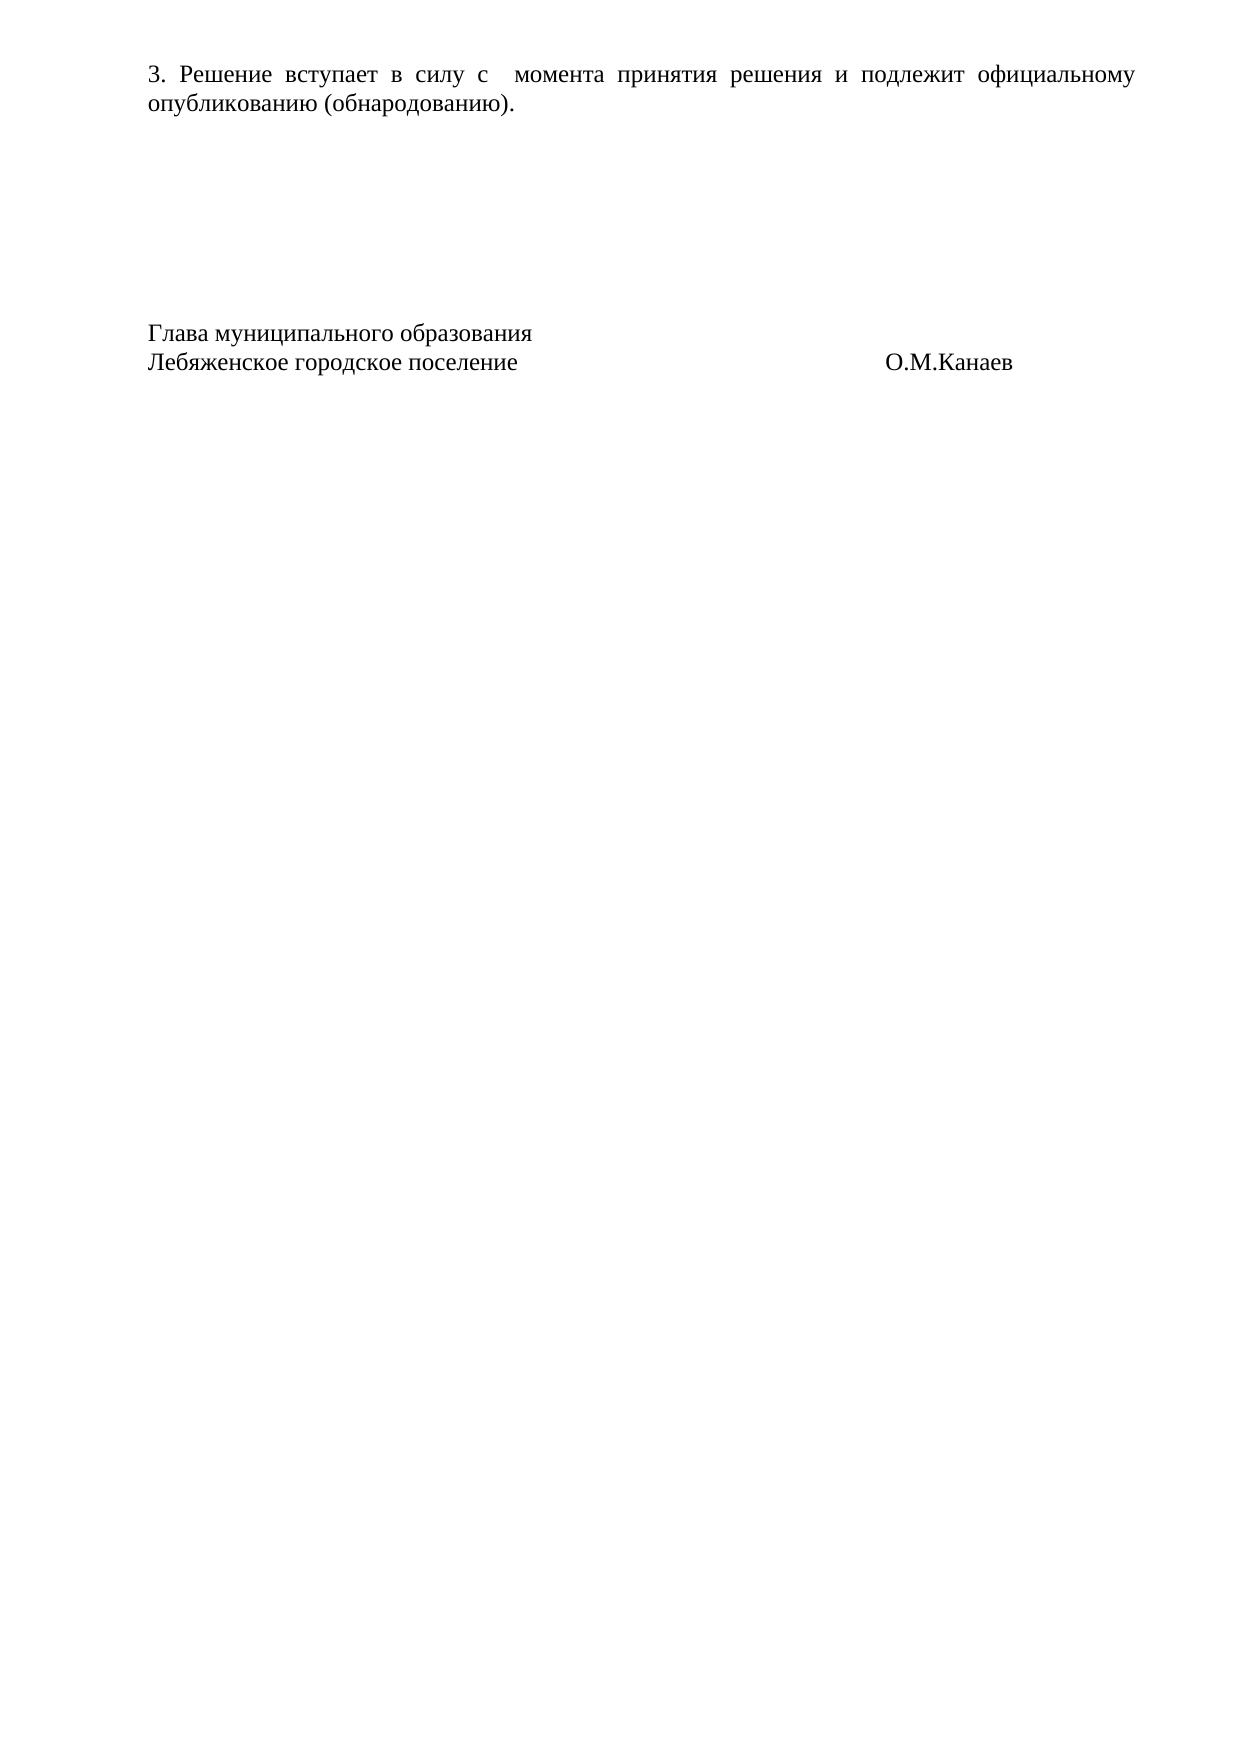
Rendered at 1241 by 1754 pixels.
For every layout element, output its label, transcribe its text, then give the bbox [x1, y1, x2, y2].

text Лебяженское городское поселение О.М.Канаев [148, 347, 1137, 375]
text 3. Решение вступает в силу с момента принятия решения и подлежит официальному опубликованию (обнародованию). [148, 59, 1137, 117]
text Глава муниципального образования [148, 318, 1137, 347]
